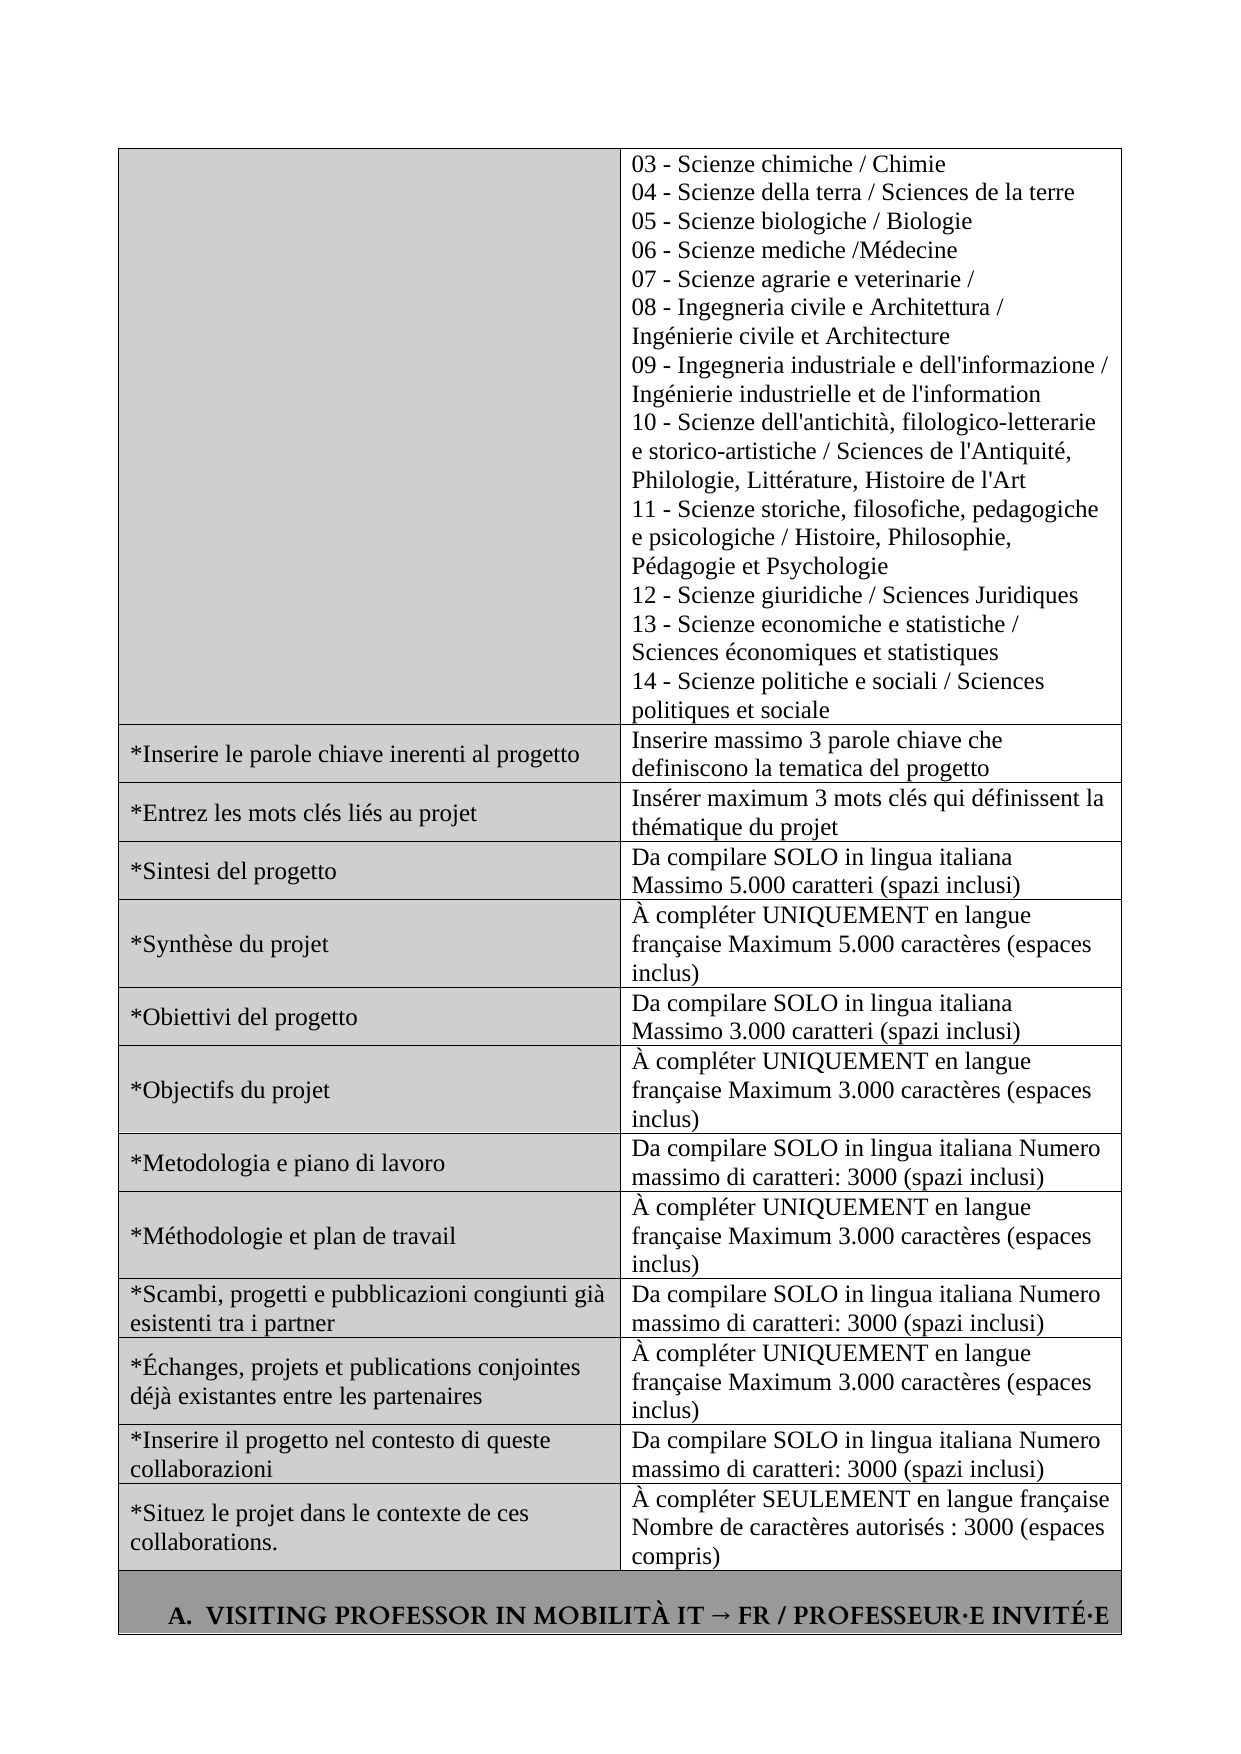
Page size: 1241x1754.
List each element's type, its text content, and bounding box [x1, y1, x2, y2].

table_cell À compléter SEULEMENT en langue française Nombre de caractères autorisés : 3000 (espaces compris) [621, 1484, 1121, 1570]
table_cell Da compilare SOLO in lingua italiana Numero massimo di caratteri: 3000 (spazi inclusi) [621, 1134, 1121, 1191]
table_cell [621, 149, 1121, 724]
table_cell *Objectifs du projet [119, 1046, 620, 1132]
table_cell Insérer maximum 3 mots clés qui définissent la thématique du projet [621, 783, 1121, 841]
table_cell *Obiettivi del progetto [119, 988, 620, 1045]
table_cell À compléter UNIQUEMENT en langue française Maximum 3.000 caractères (espaces inclus) [621, 1338, 1121, 1424]
table_cell Inserire massimo 3 parole chiave che definiscono la tematica del progetto [621, 725, 1121, 782]
table_cell *Inserire le parole chiave inerenti al progetto [119, 725, 620, 782]
table_cell *Synthèse du projet [119, 900, 620, 987]
table_cell *Situez le projet dans le contexte de ces collaborations. [119, 1484, 620, 1570]
table_cell [119, 1571, 1121, 1633]
table_cell Da compilare SOLO in lingua italiana Massimo 3.000 caratteri (spazi inclusi) [621, 988, 1121, 1045]
table_cell *Entrez les mots clés liés au projet [119, 783, 620, 841]
table_cell *Metodologia e piano di lavoro [119, 1134, 620, 1191]
table_cell À compléter UNIQUEMENT en langue française Maximum 5.000 caractères (espaces inclus) [621, 900, 1121, 987]
table_cell *Sintesi del progetto [119, 842, 620, 899]
table_cell Da compilare SOLO in lingua italiana Massimo 5.000 caratteri (spazi inclusi) [621, 842, 1121, 899]
table_cell Da compilare SOLO in lingua italiana Numero massimo di caratteri: 3000 (spazi inclusi) [621, 1279, 1121, 1337]
table_cell *Méthodologie et plan de travail [119, 1192, 620, 1278]
table_cell À compléter UNIQUEMENT en langue française Maximum 3.000 caractères (espaces inclus) [621, 1192, 1121, 1278]
table_cell Da compilare SOLO in lingua italiana Numero massimo di caratteri: 3000 (spazi inclusi) [621, 1425, 1121, 1483]
table_cell *Échanges, projets et publications conjointes déjà existantes entre les partenaires [119, 1338, 620, 1424]
table_cell *Scambi, progetti e pubblicazioni congiunti già esistenti tra i partner [119, 1279, 620, 1337]
table_cell À compléter UNIQUEMENT en langue française Maximum 3.000 caractères (espaces inclus) [621, 1046, 1121, 1132]
table_cell *Inserire il progetto nel contesto di queste collaborazioni [119, 1425, 620, 1483]
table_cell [119, 149, 620, 724]
